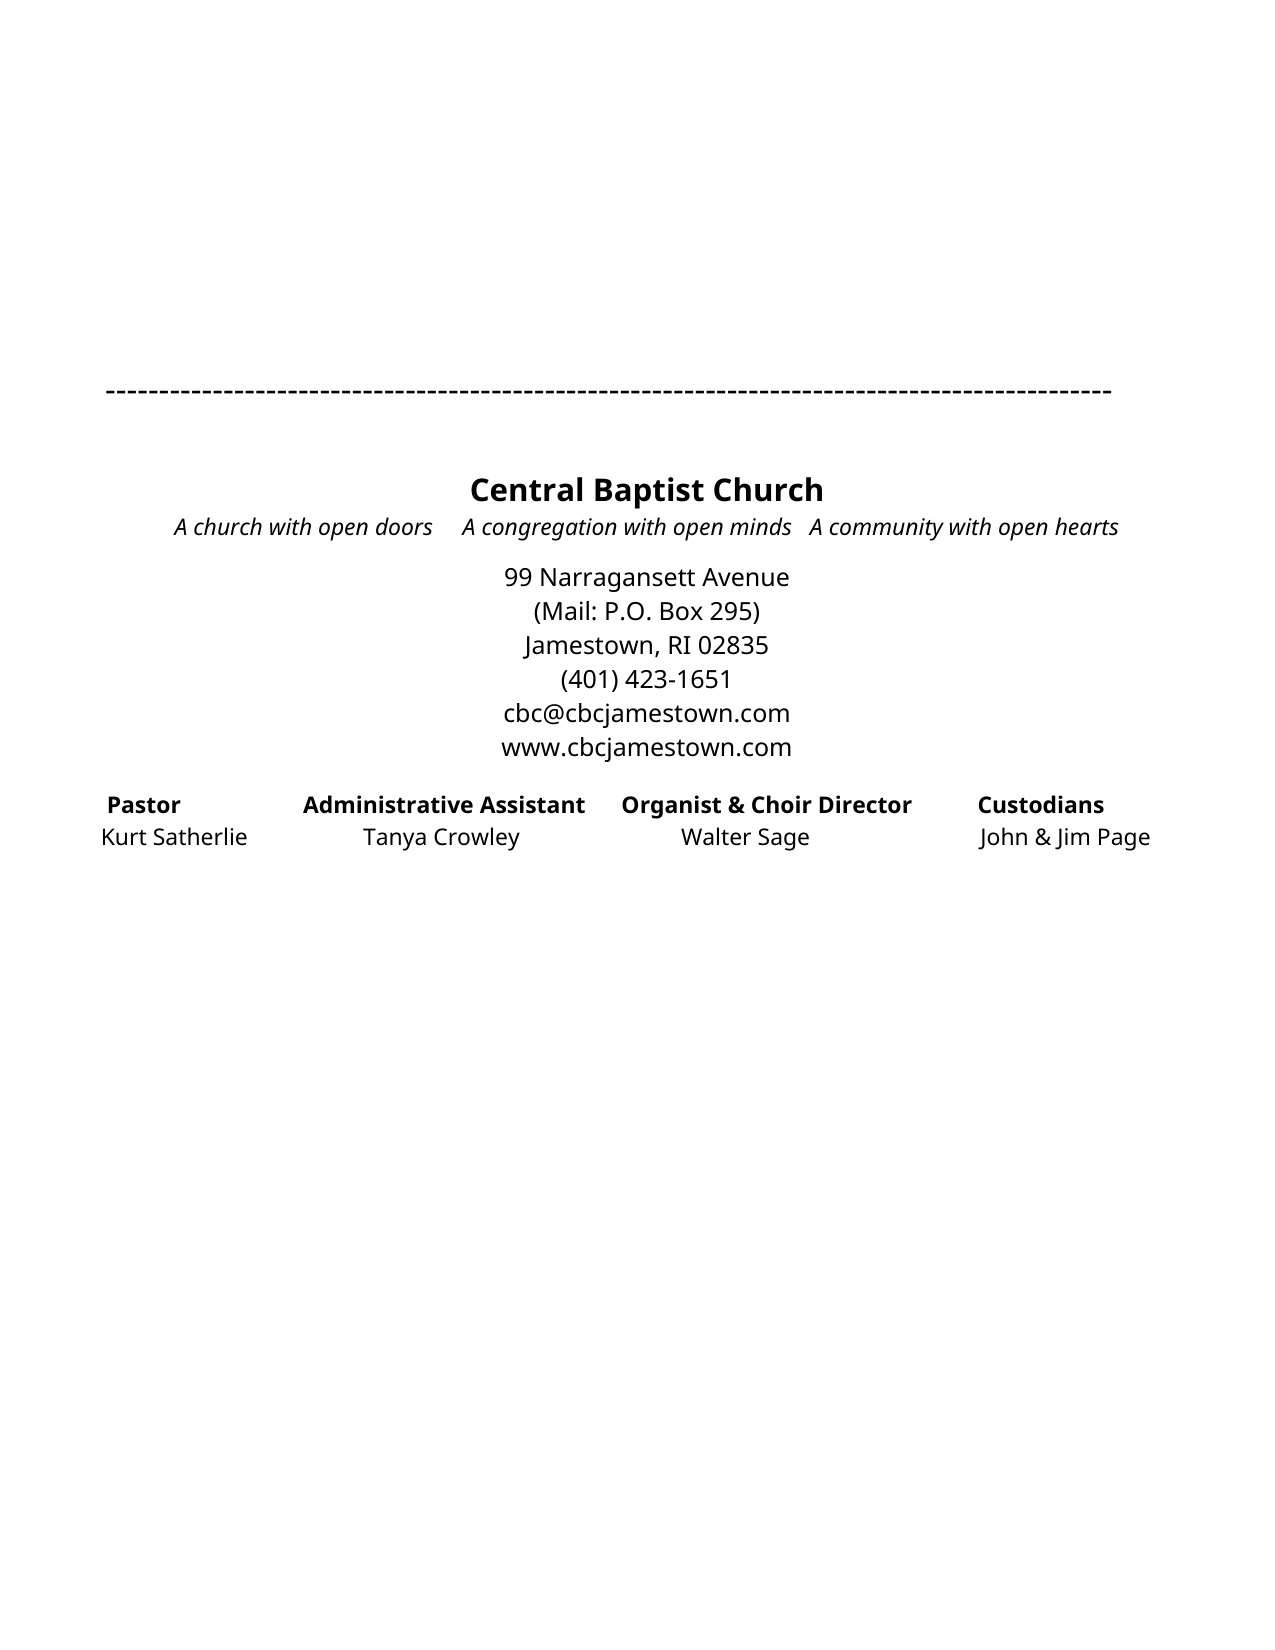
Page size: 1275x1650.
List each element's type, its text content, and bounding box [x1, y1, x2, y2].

text ---------------------------------------------------------------------------------------------- [105, 366, 1170, 412]
text Pastor Administrative Assistant Organist & Choir Director Custodians Kurt Satherlie Tanya Crowley Walter Sage John & Jim Page [77, 789, 1226, 852]
text Central Baptist Church A church with open doors A congregation with open minds A community with open hearts 99 Narragansett Avenue (Mail: P.O. Box 295) Jamestown, RI 02835 (401) 423-1651 cbc@cbcjamestown.com www.cbcjamestown.com [77, 468, 1217, 764]
